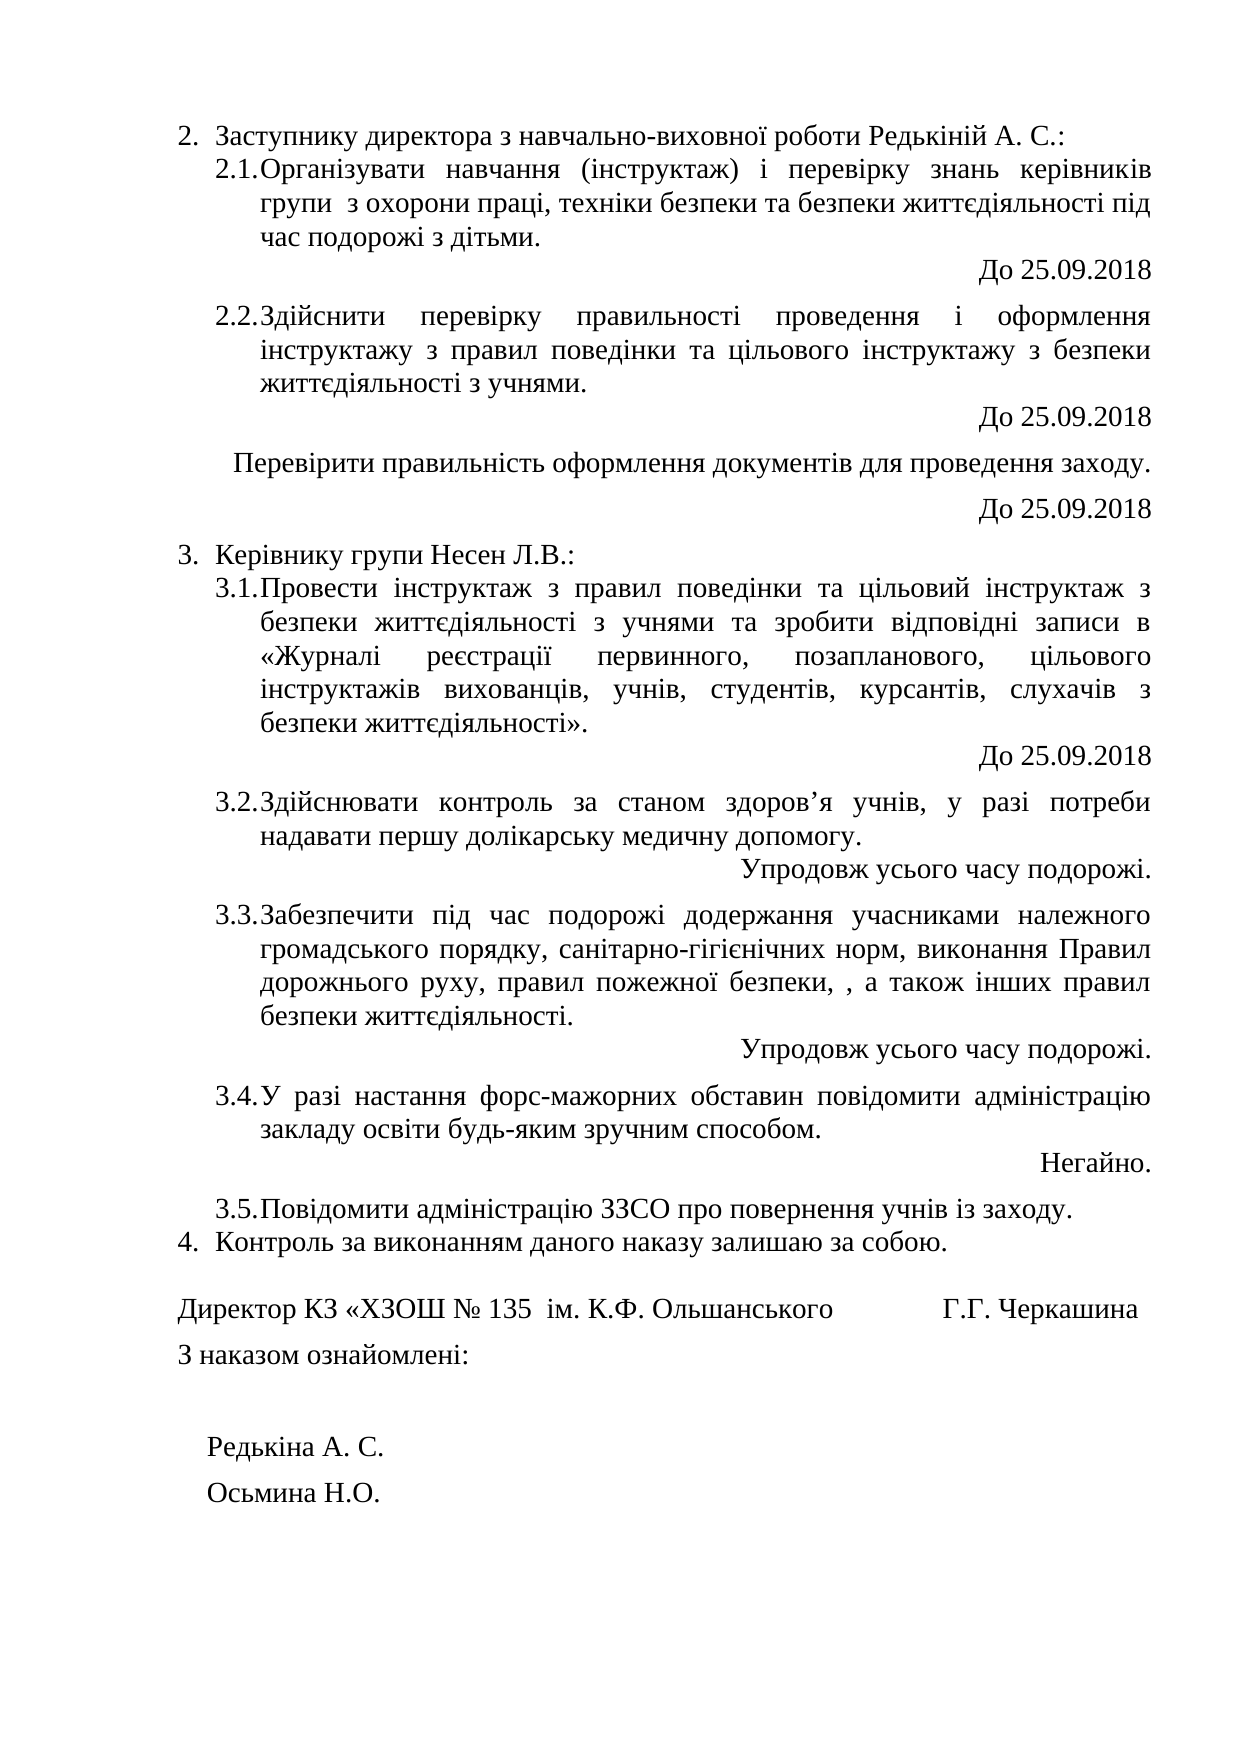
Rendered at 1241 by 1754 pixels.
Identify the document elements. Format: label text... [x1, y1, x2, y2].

text Перевірити правильність оформлення документів для проведення заходу. [177, 445, 1152, 478]
list Керівнику групи Несен Л.В.: [177, 537, 1152, 571]
list Повідомити адміністрацію ЗЗСО про повернення учнів із заходу. [215, 1191, 1152, 1224]
list Організувати навчання (інструктаж) і перевірку знань керівників групи з охорони праці, техніки безпеки та безпеки життєдіяльності під час подорожі з дітьми. [215, 152, 1152, 252]
text Упродовж усього часу подорожі. [177, 1032, 1152, 1065]
text До 25.09.2018 [177, 491, 1152, 524]
text Директор КЗ «ХЗОШ № 135 ім. К.Ф. Ольшанського Г.Г. Черкашина [177, 1291, 1152, 1325]
list Заступнику директора з навчально-виховної роботи Редькіній А. С.: [177, 118, 1152, 152]
list Забезпечити під час подорожі додержання учасниками належного громадського порядку, санітарно-гігієнічних норм, виконання Правил дорожнього руху, правил пожежної безпеки, , а також інших правил безпеки життєдіяльності. [215, 897, 1152, 1032]
list Здійснювати контроль за станом здоров’я учнів, у разі потреби надавати першу долікарську медичну допомогу. [215, 784, 1152, 851]
text До 25.09.2018 [177, 252, 1152, 286]
text Негайно. [177, 1145, 1152, 1178]
list Контроль за виконанням даного наказу залишаю за собою. [177, 1224, 1152, 1258]
text Редькіна А. С. [207, 1429, 1152, 1463]
text Осьмина Н.О. [207, 1476, 1152, 1509]
text До 25.09.2018 [177, 738, 1152, 772]
list У разі настання форс-мажорних обставин повідомити адміністрацію закладу освіти будь-яким зручним способом. [215, 1078, 1152, 1145]
list Здійснити перевірку правильності проведення і оформлення інструктажу з правил поведінки та цільового інструктажу з безпеки життєдіяльності з учнями. [215, 298, 1152, 399]
text Упродовж усього часу подорожі. [177, 851, 1152, 885]
list Провести інструктаж з правил поведінки та цільовий інструктаж з безпеки життєдіяльності з учнями та зробити відповідні записи в «Журналі реєстрації первинного, позапланового, цільового інструктажів вихованців, учнів, студентів, курсантів, слухачів з безпеки життєдіяльності». [215, 571, 1152, 738]
text З наказом ознайомлені: [177, 1337, 1152, 1371]
text До 25.09.2018 [177, 399, 1152, 432]
